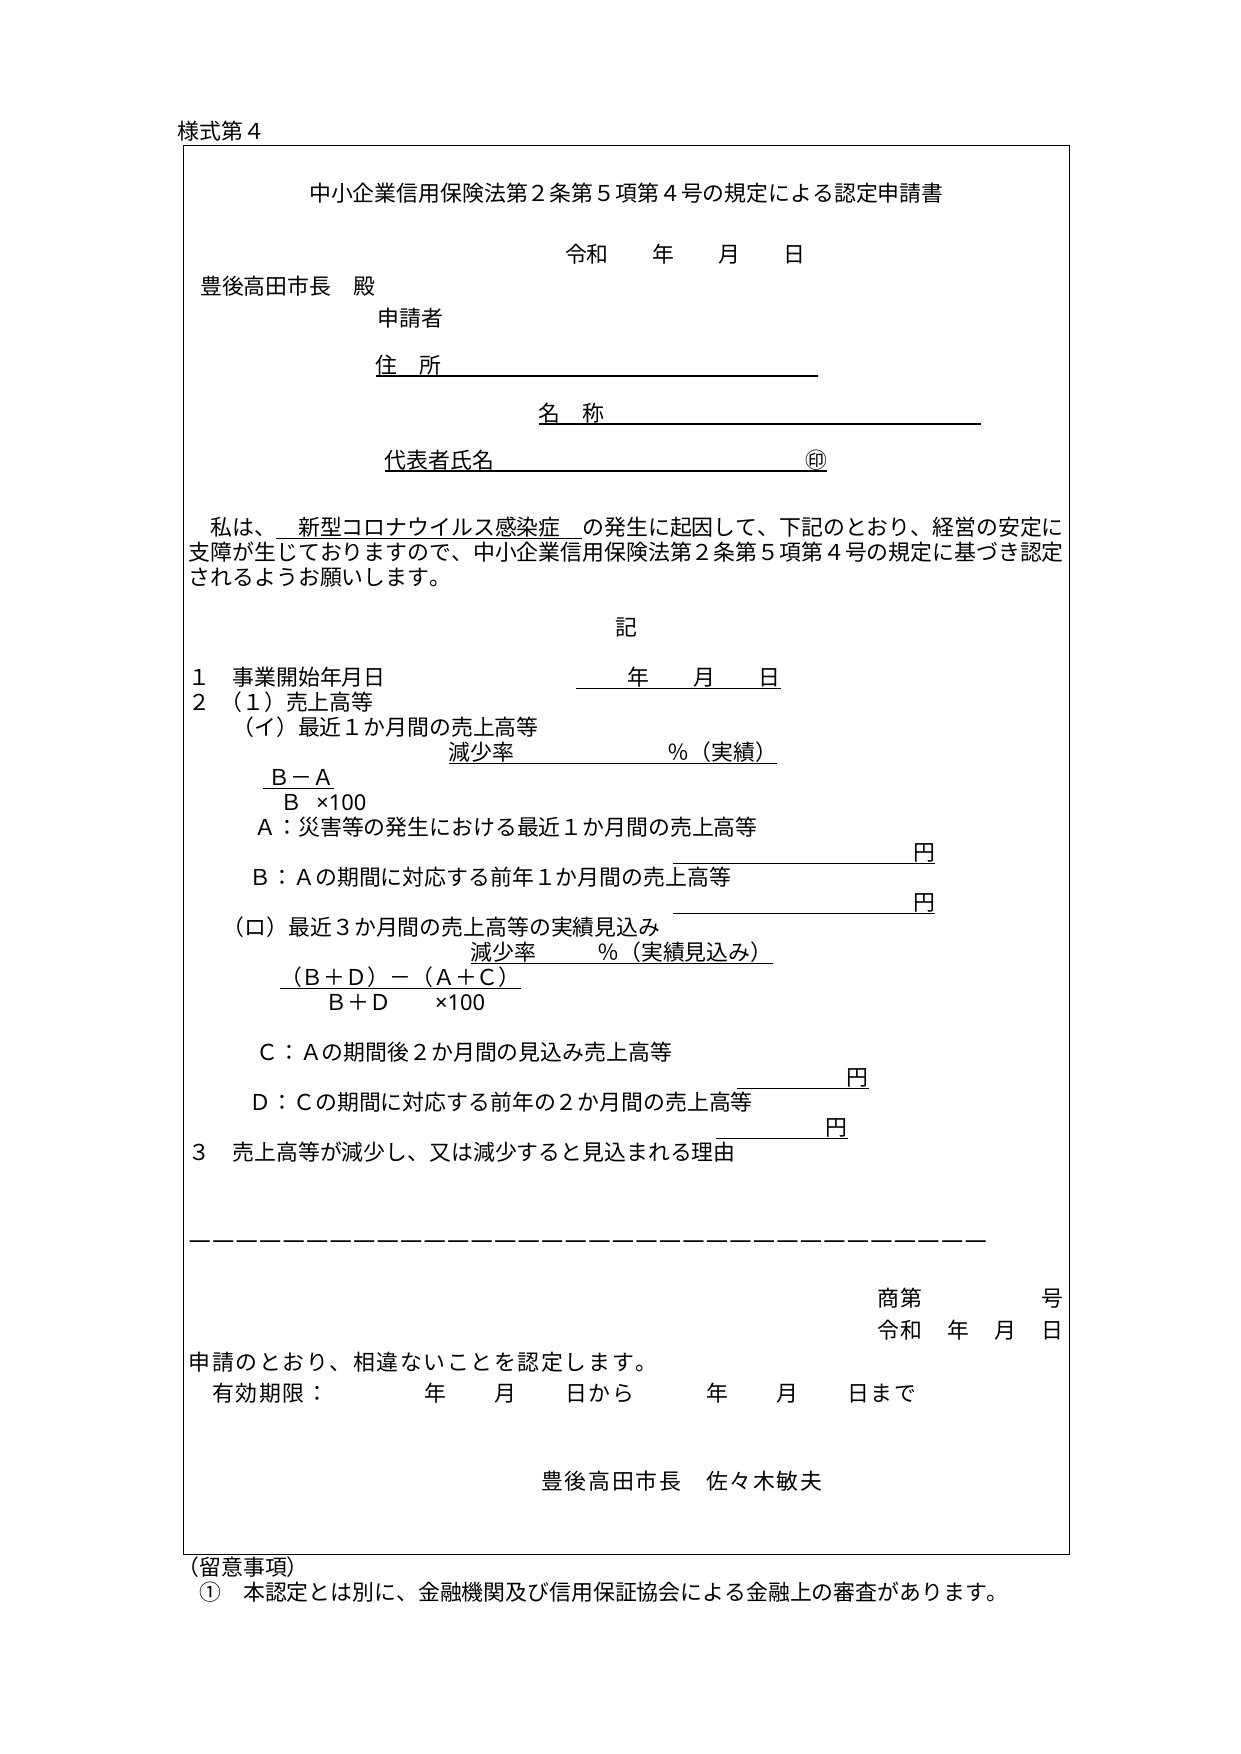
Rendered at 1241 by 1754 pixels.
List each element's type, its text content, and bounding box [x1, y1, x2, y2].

text （留意事項） [177, 1554, 1063, 1580]
text 様式第４ [177, 118, 1063, 145]
table_header 中小企業信用保険法第２条第５項第４号の規定による認定申請書 令和 年 月 日 豊後高田市長 殿 申請者 住 所 名 称 代表者氏名 ㊞ 私は、 新型コロナウイルス感染症 の発生に起因して、下記のとおり、経営の安定に支障が生じておりますので、中小企業信用保険法第２条第５項第４号の規定に基づき認定されるようお願いします。 記 １ 事業開始年月日 年 月 日 ２ （１）売上高等 （イ）最近１か月間の売上高等 減少率 ％（実績） Ｂ－Ａ Ｂ ×100 Ａ：災害等の発生における最近１か月間の売上高等 円 Ｂ：Ａの期間に対応する前年１か月間の売上高等 円 （ロ）最近３か月間の売上高等の実績見込み 減少率 ％（実績見込み） （Ｂ＋Ｄ）－（Ａ＋Ｃ） Ｂ＋Ｄ ×100 Ｃ：Ａの期間後２か月間の見込み売上高等 円 Ｄ：Ｃの期間に対応する前年の２か月間の売上高等 円 ３ 売上高等が減少し、又は減少すると見込まれる理由 ―――――――――――――――――――――――――――――――――― 商第 号 令和 年 月 日 申請のとおり、相違ないことを認定します。 有効期限： 年 月 日から 年 月 日まで 豊後高田市長 佐々木敏夫 [184, 146, 1069, 1553]
text ① 本認定とは別に、金融機関及び信用保証協会による金融上の審査があります。 [177, 1580, 1063, 1606]
